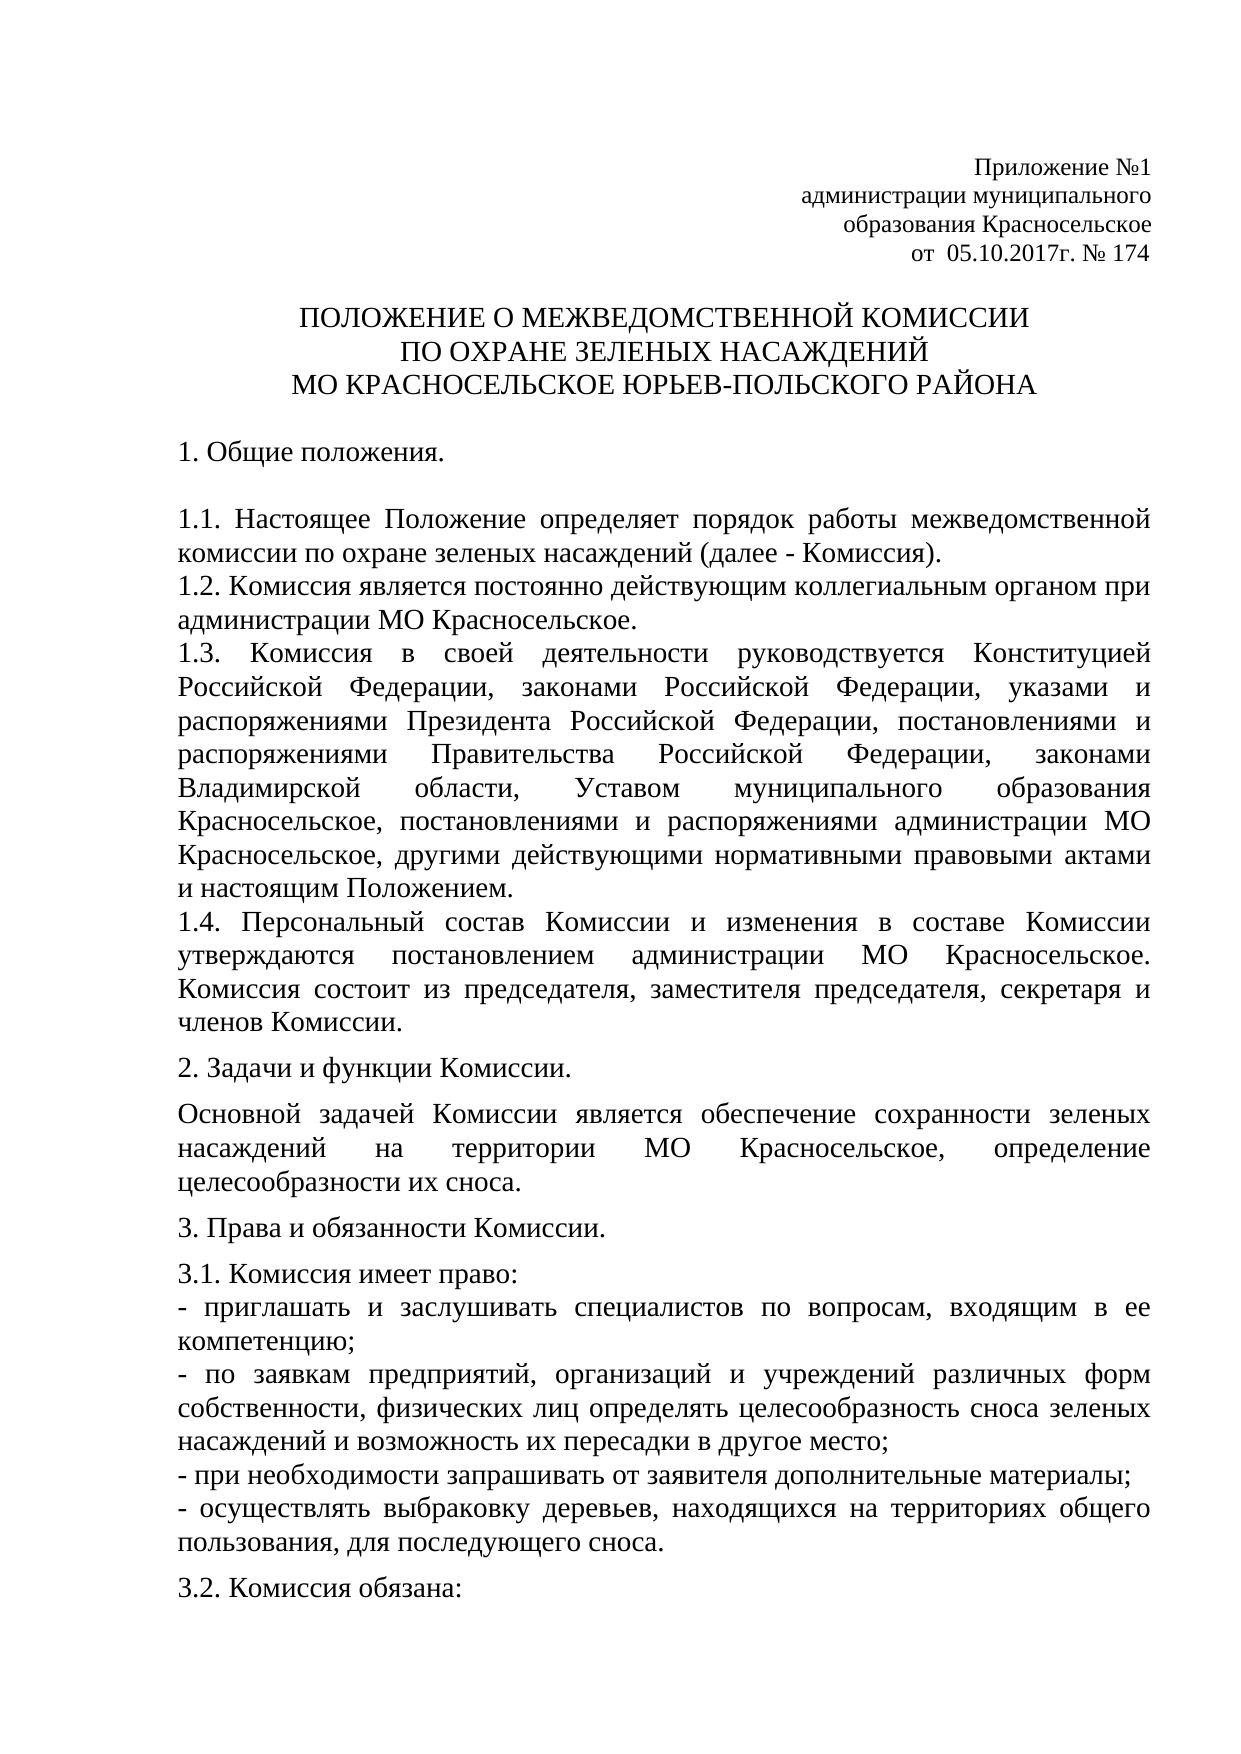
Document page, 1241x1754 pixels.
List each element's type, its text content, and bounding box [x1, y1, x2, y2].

text 3.2. Комиссия обязана: [177, 1570, 1152, 1604]
text Приложение №1 [177, 152, 1152, 180]
text - при необходимости запрашивать от заявителя дополнительные материалы; [177, 1457, 1152, 1491]
text образования Красносельское [177, 209, 1152, 238]
text от 05.10.2017г. № 174 [177, 238, 1152, 267]
text - приглашать и заслушивать специалистов по вопросам, входящим в ее компетенцию; [177, 1289, 1152, 1356]
text 1.2. Комиссия является постоянно действующим коллегиальным органом при администрации МО Красносельское. [177, 568, 1152, 636]
text 1. Общие положения. [177, 434, 1152, 468]
text - осуществлять выбраковку деревьев, находящихся на территориях общего пользования, для последующего сноса. [177, 1491, 1152, 1558]
text 1.1. Настоящее Положение определяет порядок работы межведомственной комиссии по охране зеленых насаждений (далее - Комиссия). [177, 501, 1152, 568]
text 3. Права и обязанности Комиссии. [177, 1210, 1152, 1243]
text 1.4. Персональный состав Комиссии и изменения в составе Комиссии утверждаются постановлением администрации МО Красносельское. Комиссия состоит из председателя, заместителя председателя, секретаря и членов Комиссии. [177, 904, 1152, 1038]
text ПО ОХРАНЕ ЗЕЛЕНЫХ НАСАЖДЕНИЙ [177, 334, 1152, 367]
text Основной задачей Комиссии является обеспечение сохранности зеленых насаждений на территории МО Красносельское, определение целесообразности их сноса. [177, 1097, 1152, 1197]
text 2. Задачи и функции Комиссии. [177, 1051, 1152, 1084]
text 1.3. Комиссия в своей деятельности руководствуется Конституцией Российской Федерации, законами Российской Федерации, указами и распоряжениями Президента Российской Федерации, постановлениями и распоряжениями Правительства Российской Федерации, законами Владимирской области, Уставом муниципального образования Красносельское, постановлениями и распоряжениями администрации МО Красносельское, другими действующими нормативными правовыми актами и настоящим Положением. [177, 636, 1152, 904]
text ПОЛОЖЕНИЕ О МЕЖВЕДОМСТВЕННОЙ КОМИССИИ [177, 300, 1152, 334]
text 3.1. Комиссия имеет право: [177, 1256, 1152, 1289]
text МО КРАСНОСЕЛЬСКОЕ ЮРЬЕВ-ПОЛЬСКОГО РАЙОНА [177, 367, 1152, 401]
text - по заявкам предприятий, организаций и учреждений различных форм собственности, физических лиц определять целесообразность сноса зеленых насаждений и возможность их пересадки в другое место; [177, 1356, 1152, 1457]
text администрации муниципального [177, 180, 1152, 209]
